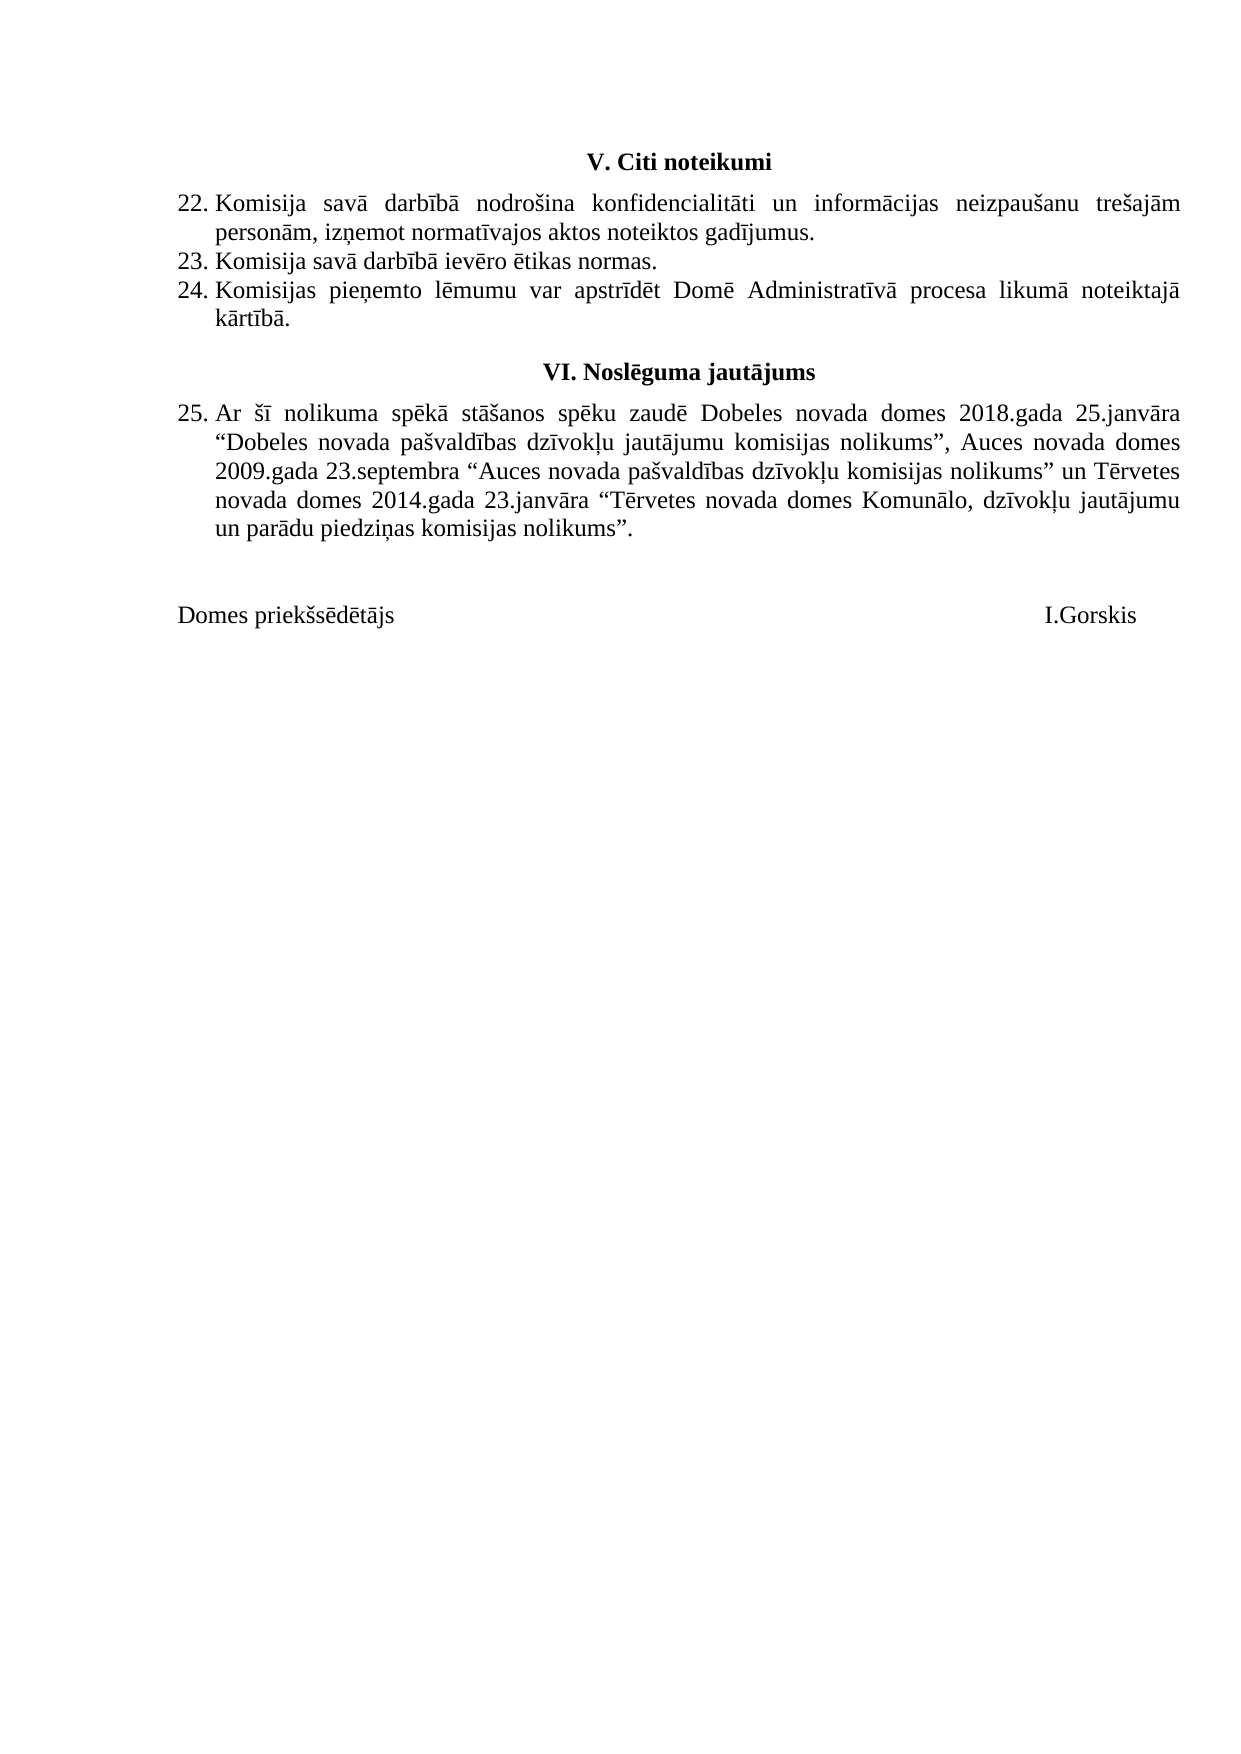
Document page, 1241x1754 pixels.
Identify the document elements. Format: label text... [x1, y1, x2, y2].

list Komisija savā darbībā ievēro ētikas normas. [177, 246, 1181, 275]
list Komisijas pieņemto lēmumu var apstrīdēt Domē Administratīvā procesa likumā noteiktajā kārtībā. [177, 275, 1181, 332]
list Ar šī nolikuma spēkā stāšanos spēku zaudē Dobeles novada domes 2018.gada 25.janvāra “Dobeles novada pašvaldības dzīvokļu jautājumu komisijas nolikums”, Auces novada domes 2009.gada 23.septembra “Auces novada pašvaldības dzīvokļu komisijas nolikums” un Tērvetes novada domes 2014.gada 23.janvāra “Tērvetes novada domes Komunālo, dzīvokļu jautājumu un parādu piedziņas komisijas nolikums”. [177, 398, 1181, 542]
text VI. Noslēguma jautājums [177, 357, 1181, 386]
list Komisija savā darbībā nodrošina konfidencialitāti un informācijas neizpaušanu trešajām personām, izņemot normatīvajos aktos noteiktos gadījumus. [177, 188, 1181, 246]
text Domes priekšsēdētājs I.Gorskis [177, 600, 1240, 628]
text V. Citi noteikumi [177, 147, 1181, 176]
